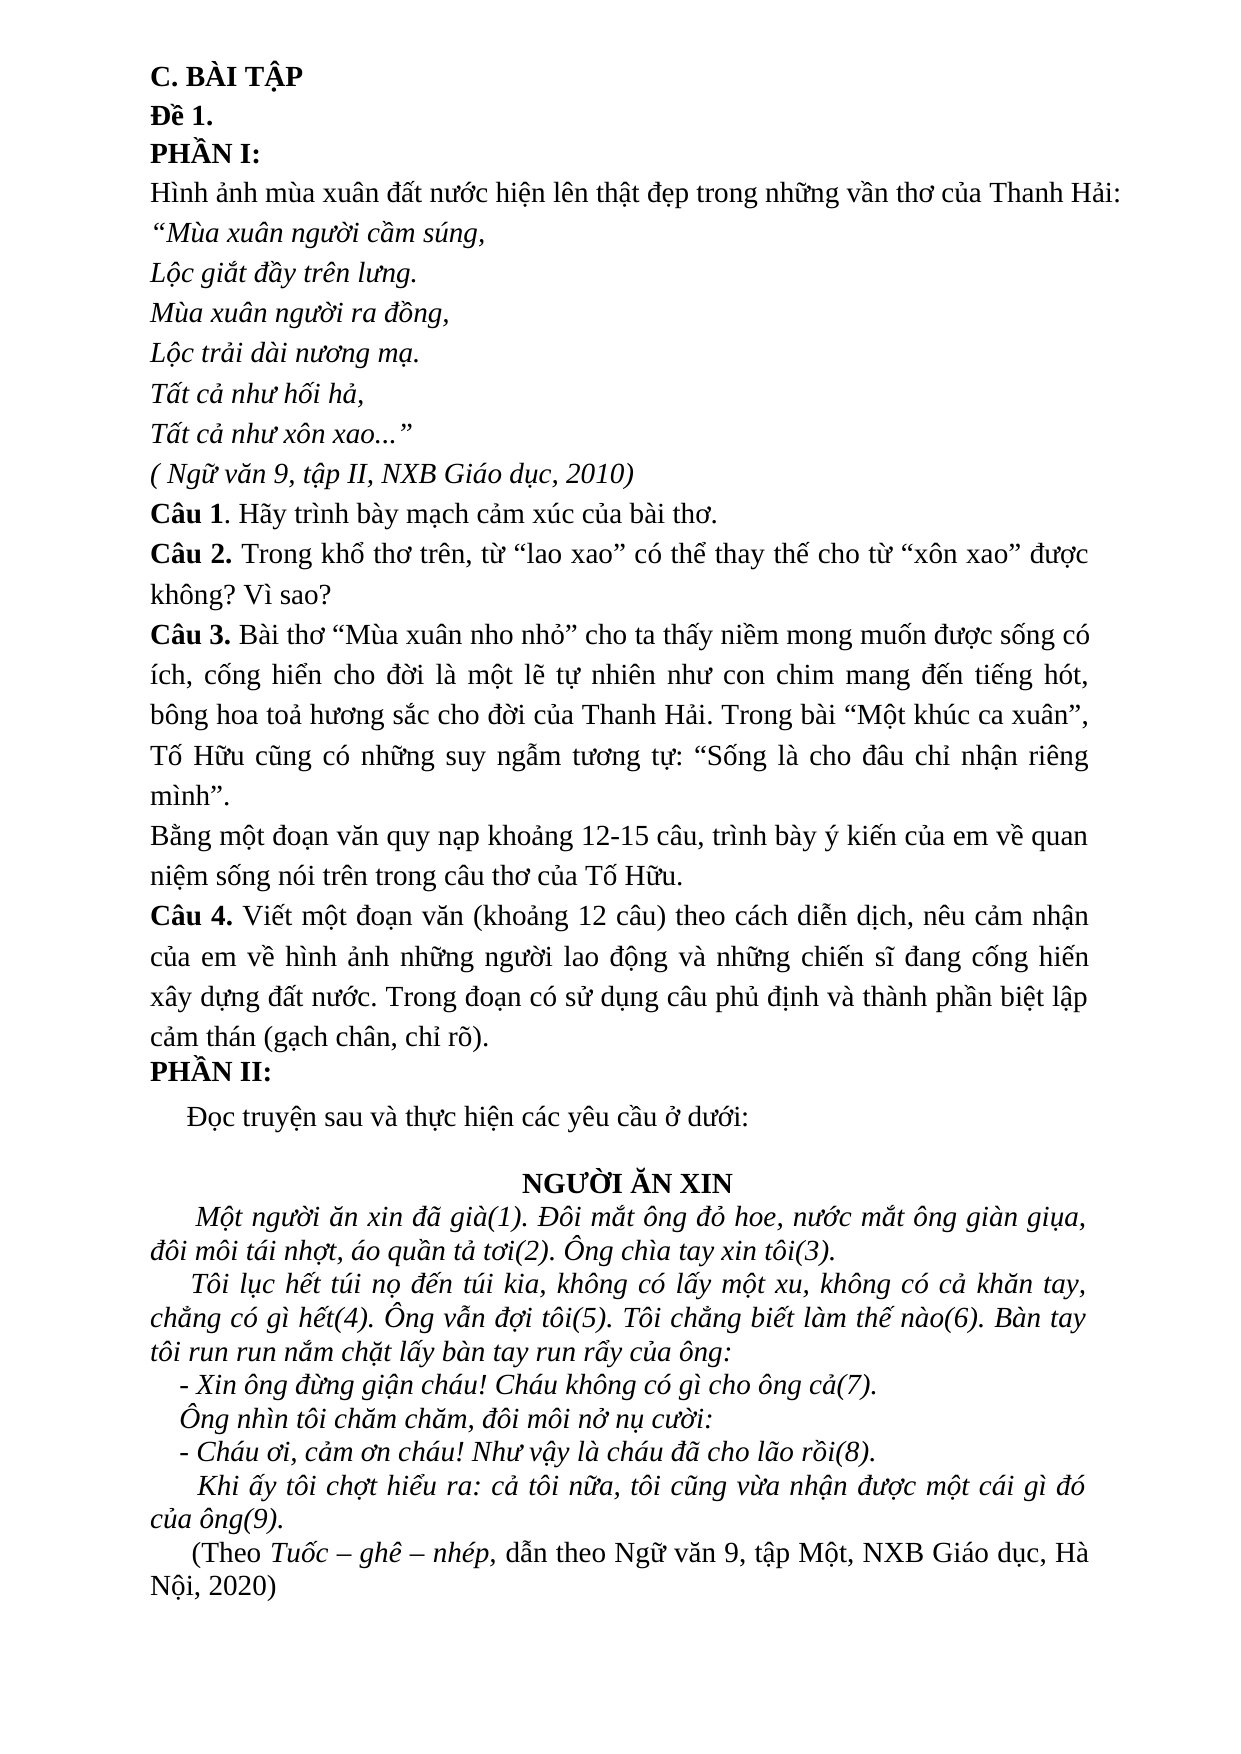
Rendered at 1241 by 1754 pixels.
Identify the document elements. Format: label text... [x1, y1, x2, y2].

text Ông nhìn tôi chăm chăm, đôi môi nở nụ cười: [150, 1401, 1090, 1434]
text ( Ngữ văn 9, tập II, NXB Giáo dục, 2010) [150, 456, 1090, 490]
text Một người ăn xin đã già(1). Đôi mắt ông đỏ hoe, nước mắt ông giàn giụa, đôi môi tái nhợt, áo quần tả tơi(2). Ông chìa tay xin tôi(3). [150, 1199, 1090, 1267]
text (Theo Tuốc – ghê – nhép, dẫn theo Ngữ văn 9, tập Một, NXB Giáo dục, Hà Nội, 2020) [150, 1535, 1090, 1602]
text Tất cả như hối hả, [150, 376, 1090, 409]
text Hình ảnh mùa xuân đất nước hiện lên thật đẹp trong những vần thơ của Thanh Hải: [150, 175, 1124, 208]
text Tất cả như xôn xao...” [150, 416, 1090, 449]
text - Xin ông đừng giận cháu! Cháu không có gì cho ông cả(7). [150, 1367, 1090, 1401]
text Bằng một đoạn văn quy nạp khoảng 12-15 câu, trình bày ý kiến của em về quan niệm sống nói trên trong câu thơ của Tố Hữu. [150, 818, 1090, 892]
text Đề 1. [150, 98, 1090, 131]
text Câu 4. Viết một đoạn văn (khoảng 12 câu) theo cách diễn dịch, nêu cảm nhận của em về hình ảnh những người lao động và những chiến sĩ đang cống hiến xây dựng đất nước. Trong đoạn có sử dụng câu phủ định và thành phần biệt lập cảm thán (gạch chân, chỉ rõ). [150, 898, 1090, 1053]
text Câu 3. Bài thơ “Mùa xuân nho nhỏ” cho ta thấy niềm mong muốn được sống có ích, cống hiển cho đời là một lẽ tự nhiên như con chim mang đến tiếng hót, bông hoa toả hương sắc cho đời của Thanh Hải. Trong bài “Một khúc ca xuân”, Tố Hữu cũng có những suy ngẫm tương tự: “Sống là cho đâu chỉ nhận riêng mình”. [150, 617, 1090, 811]
text Tôi lục hết túi nọ đến túi kia, không có lấy một xu, không có cả khăn tay, chẳng có gì hết(4). Ông vẫn đợi tôi(5). Tôi chẳng biết làm thế nào(6). Bàn tay tôi run run nắm chặt lấy bàn tay run rẩy của ông: [150, 1267, 1090, 1367]
text PHẦN II: [150, 1059, 1090, 1086]
text NGƯỜI ĂN XIN [150, 1166, 1090, 1199]
text Lộc trải dài nương mạ. [150, 336, 1090, 369]
text - Cháu ơi, cảm ơn cháu! Như vậy là cháu đã cho lão rồi(8). [150, 1434, 1090, 1468]
text Câu 2. Trong khổ thơ trên, từ “lao xao” có thể thay thế cho từ “xôn xao” được không? Vì sao? [150, 537, 1090, 610]
text Mùa xuân người ra đồng, [150, 295, 1090, 329]
text Khi ấy tôi chợt hiểu ra: cả tôi nữa, tôi cũng vừa nhận được một cái gì đó của ông(9). [150, 1468, 1090, 1535]
text C. BÀI TẬP [150, 59, 1090, 93]
text Lộc giắt đầy trên lưng. [150, 255, 1090, 289]
text Đọc truyện sau và thực hiện các yêu cầu ở dưới: [150, 1099, 1090, 1132]
text PHẦN I: [150, 136, 1090, 170]
text “Mùa xuân người cầm súng, [150, 215, 1090, 248]
text Câu 1. Hãy trình bày mạch cảm xúc của bài thơ. [150, 496, 1090, 530]
